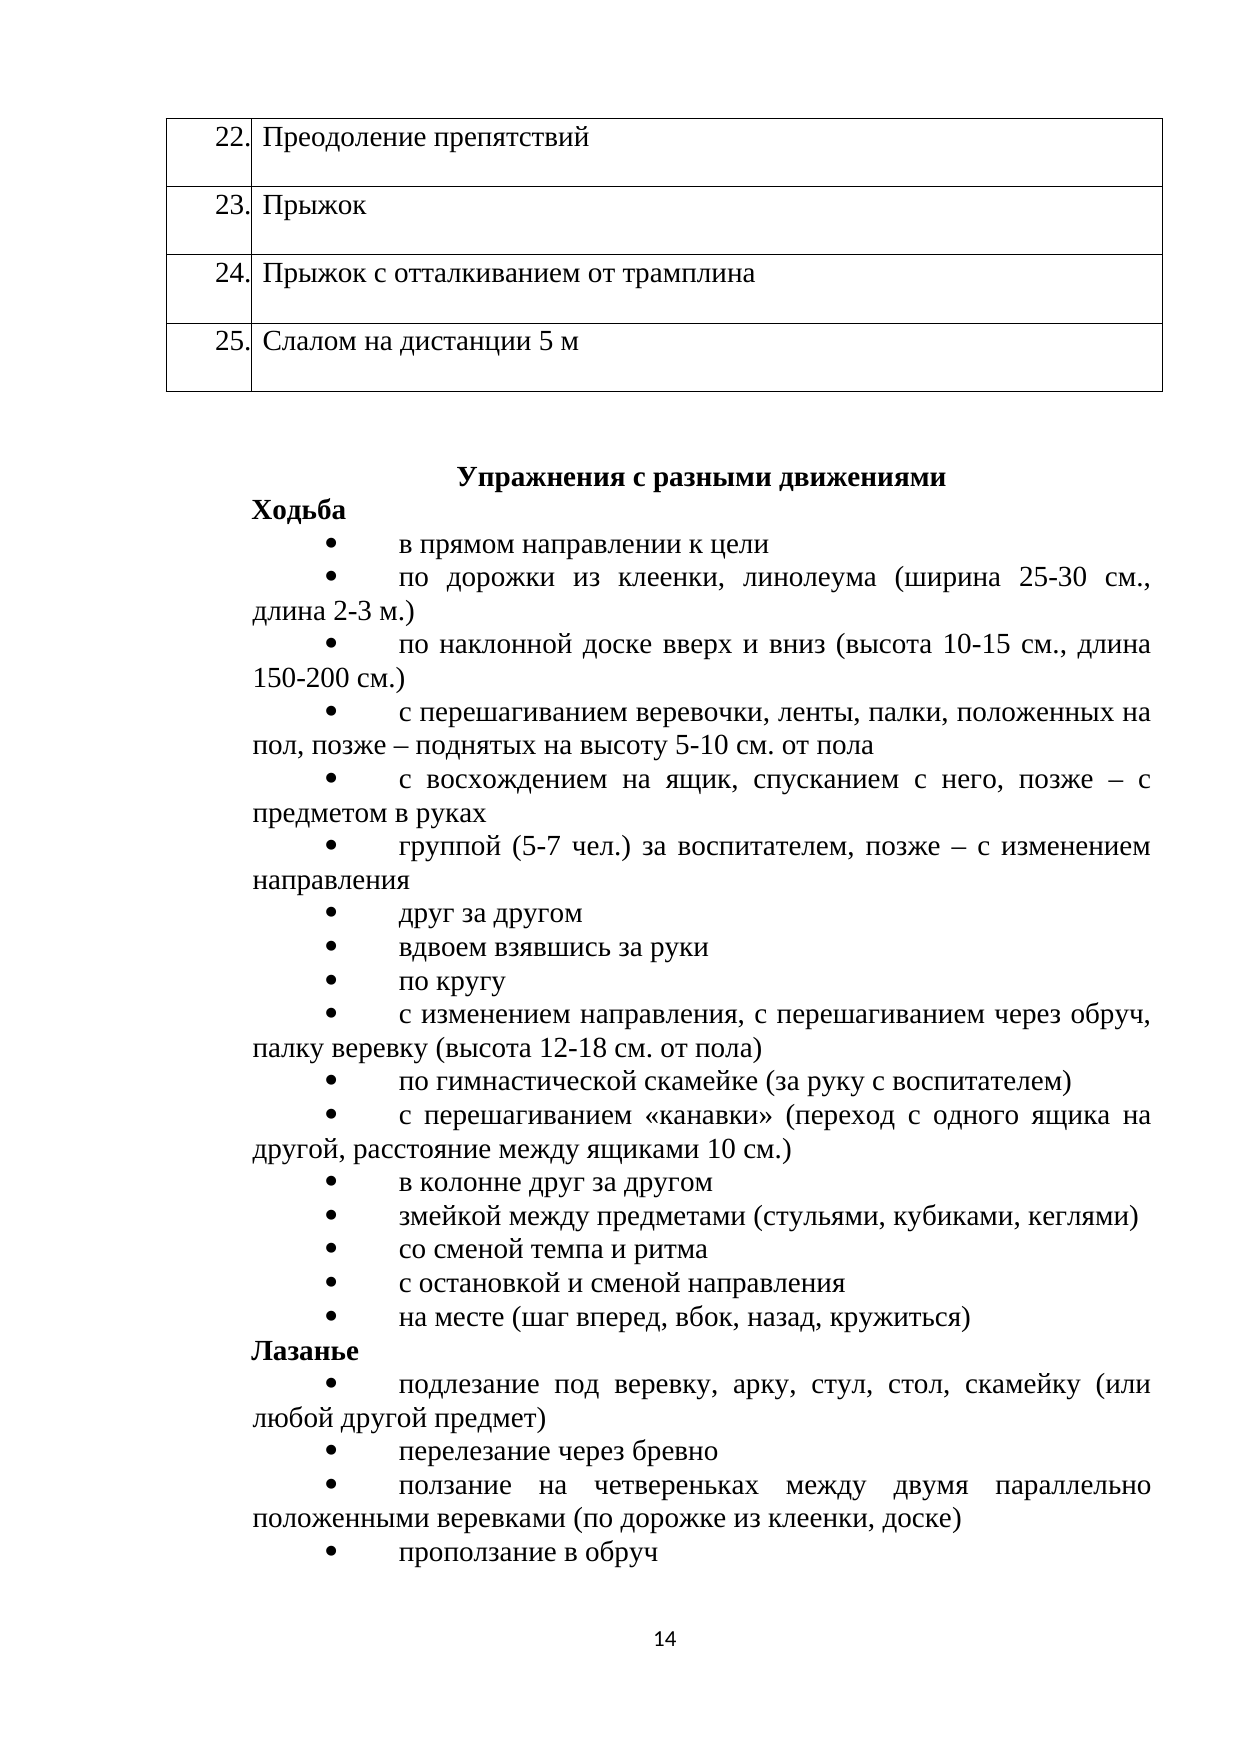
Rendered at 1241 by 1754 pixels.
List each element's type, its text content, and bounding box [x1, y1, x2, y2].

list со сменой темпа и ритма [252, 1232, 1152, 1265]
list с восхождением на ящик, спусканием с него, позже – с предметом в руках [252, 761, 1152, 828]
text Ходьба [177, 492, 1152, 526]
table_cell [167, 255, 251, 322]
list с перешагиванием веревочки, ленты, палки, положенных на пол, позже – поднятых на высоту 5-10 см. от пола [252, 694, 1152, 761]
list друг за другом [252, 895, 1152, 929]
list перелезание через бревно [252, 1433, 1152, 1467]
list по наклонной доске вверх и вниз (высота 10-15 см., длина 150-200 см.) [252, 627, 1152, 694]
list змейкой между предметами (стульями, кубиками, кеглями) [252, 1198, 1152, 1232]
list с изменением направления, с перешагиванием через обруч, палку веревку (высота 12-18 см. от пола) [252, 996, 1152, 1063]
list ползание на четвереньках между двумя параллельно положенными веревками (по дорожке из клеенки, доске) [252, 1467, 1152, 1534]
list с перешагиванием «канавки» (переход с одного ящика на другой, расстояние между ящиками 10 см.) [252, 1097, 1152, 1164]
table_cell Преодоление препятствий [252, 119, 1162, 186]
table_cell [167, 119, 251, 186]
list на месте (шаг вперед, вбок, назад, кружиться) [252, 1299, 1152, 1333]
list в колонне друг за другом [252, 1164, 1152, 1198]
table_cell Слалом на дистанции 5 м [252, 324, 1162, 391]
list по гимнастической скамейке (за руку с воспитателем) [252, 1063, 1152, 1097]
list проползание в обруч [252, 1534, 1152, 1568]
list по кругу [252, 963, 1152, 996]
table_cell [167, 187, 251, 254]
text Лазанье [177, 1333, 1152, 1366]
table_cell Прыжок с отталкиванием от трамплина [252, 255, 1162, 322]
table_cell Прыжок [252, 187, 1162, 254]
list по дорожки из клеенки, линолеума (ширина 25-30 см., длина 2-3 м.) [252, 559, 1152, 627]
list подлезание под веревку, арку, стул, стол, скамейку (или любой другой предмет) [252, 1366, 1152, 1433]
list группой (5-7 чел.) за воспитателем, позже – с изменением направления [252, 828, 1152, 895]
text Упражнения с разными движениями [177, 459, 1152, 492]
list в прямом направлении к цели [252, 526, 1152, 559]
list вдвоем взявшись за руки [252, 929, 1152, 963]
table_cell [167, 324, 251, 391]
list с остановкой и сменой направления [252, 1265, 1152, 1299]
